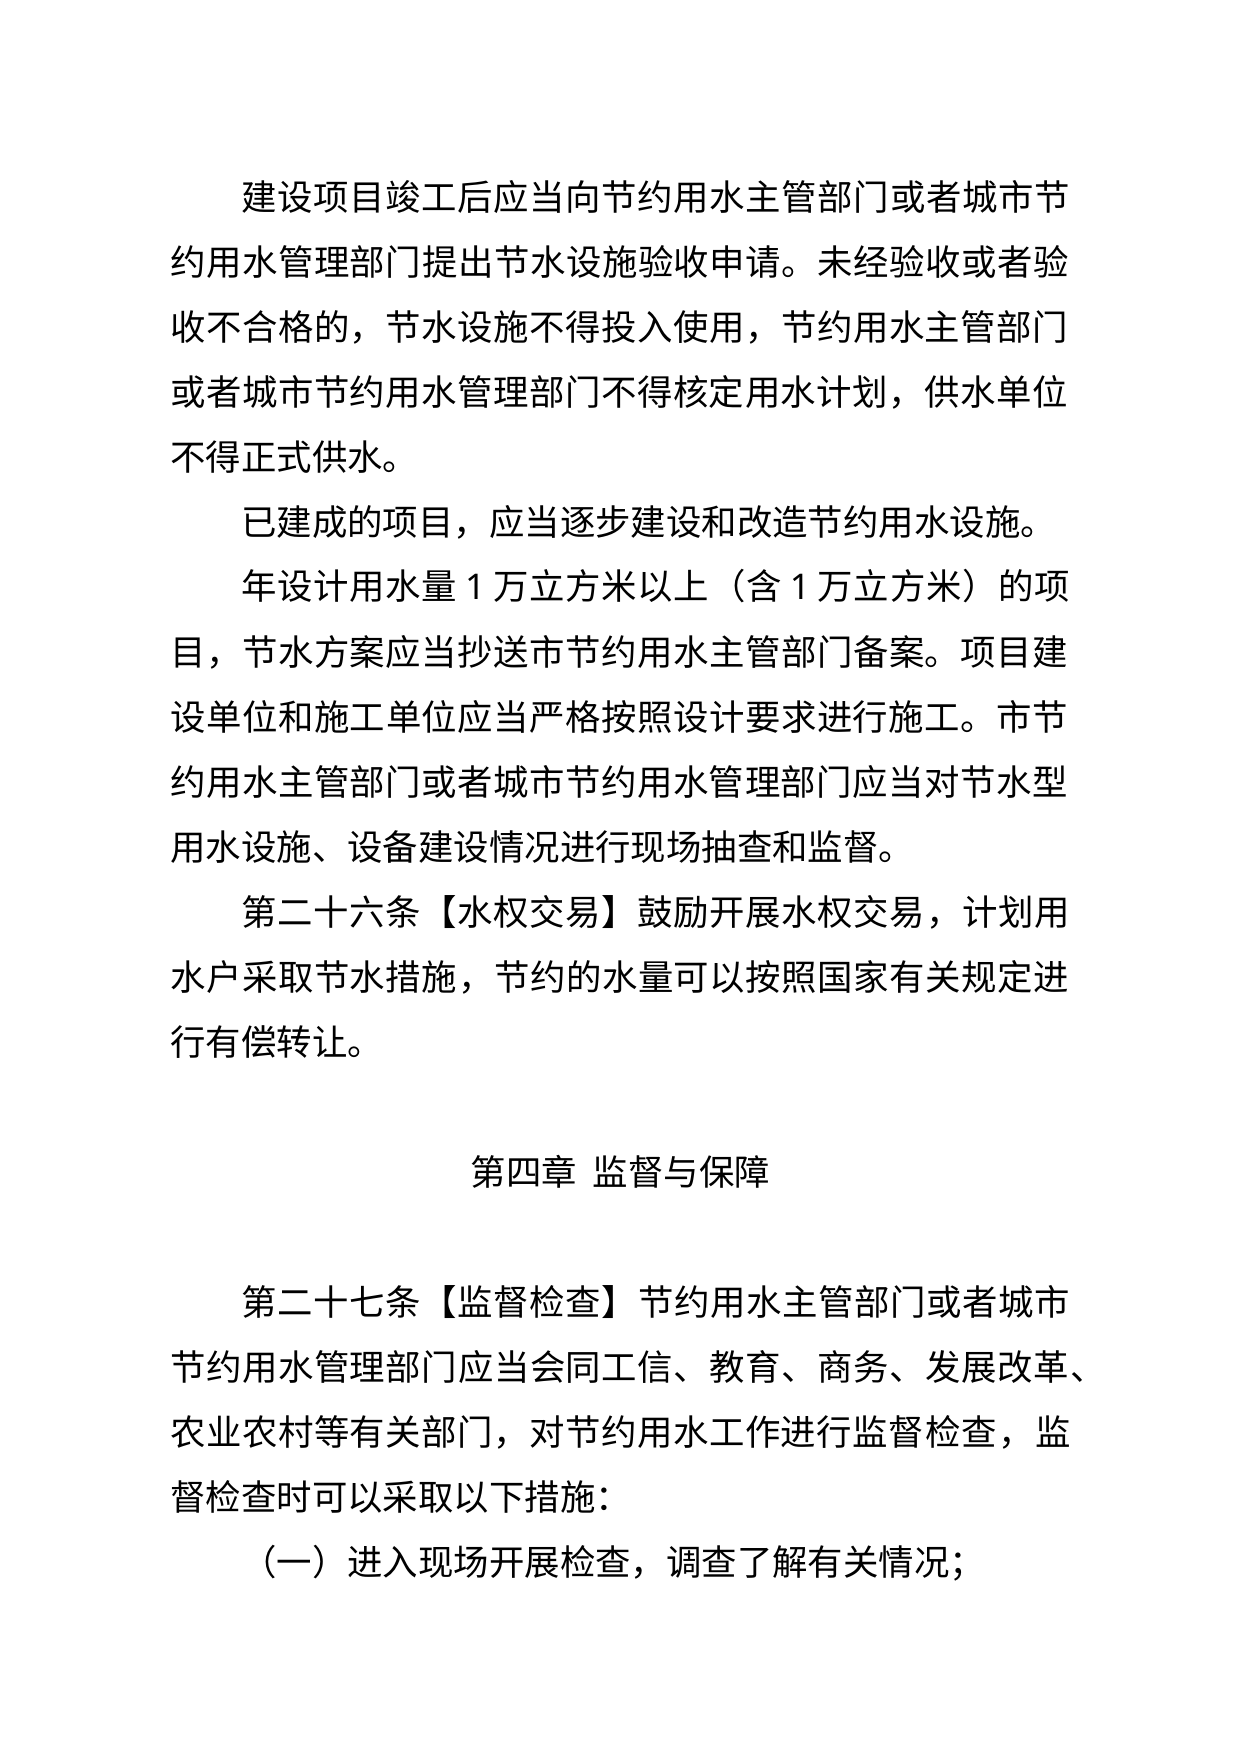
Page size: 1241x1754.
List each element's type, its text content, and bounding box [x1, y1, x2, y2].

list 第四章 监督与保障 [170, 1137, 1070, 1202]
text 年设计用水量1万立方米以上（含1万立方米）的项目，节水方案应当抄送市节约用水主管部门备案。项目建设单位和施工单位应当严格按照设计要求进行施工。市节约用水主管部门或者城市节约用水管理部门应当对节水型用水设施、设备建设情况进行现场抽查和监督。 [170, 552, 1070, 877]
text 建设项目竣工后应当向节约用水主管部门或者城市节约用水管理部门提出节水设施验收申请。未经验收或者验收不合格的，节水设施不得投入使用，节约用水主管部门或者城市节约用水管理部门不得核定用水计划，供水单位不得正式供水。 [170, 162, 1070, 487]
text 第二十七条【监督检查】节约用水主管部门或者城市节约用水管理部门应当会同工信、教育、商务、发展改革、农业农村等有关部门，对节约用水工作进行监督检查，监督检查时可以采取以下措施： [170, 1267, 1070, 1527]
text 已建成的项目，应当逐步建设和改造节约用水设施。 [170, 487, 1070, 552]
text 第二十六条【水权交易】鼓励开展水权交易，计划用水户采取节水措施，节约的水量可以按照国家有关规定进行有偿转让。 [170, 877, 1070, 1072]
text （一）进入现场开展检查，调查了解有关情况； [170, 1527, 1070, 1592]
